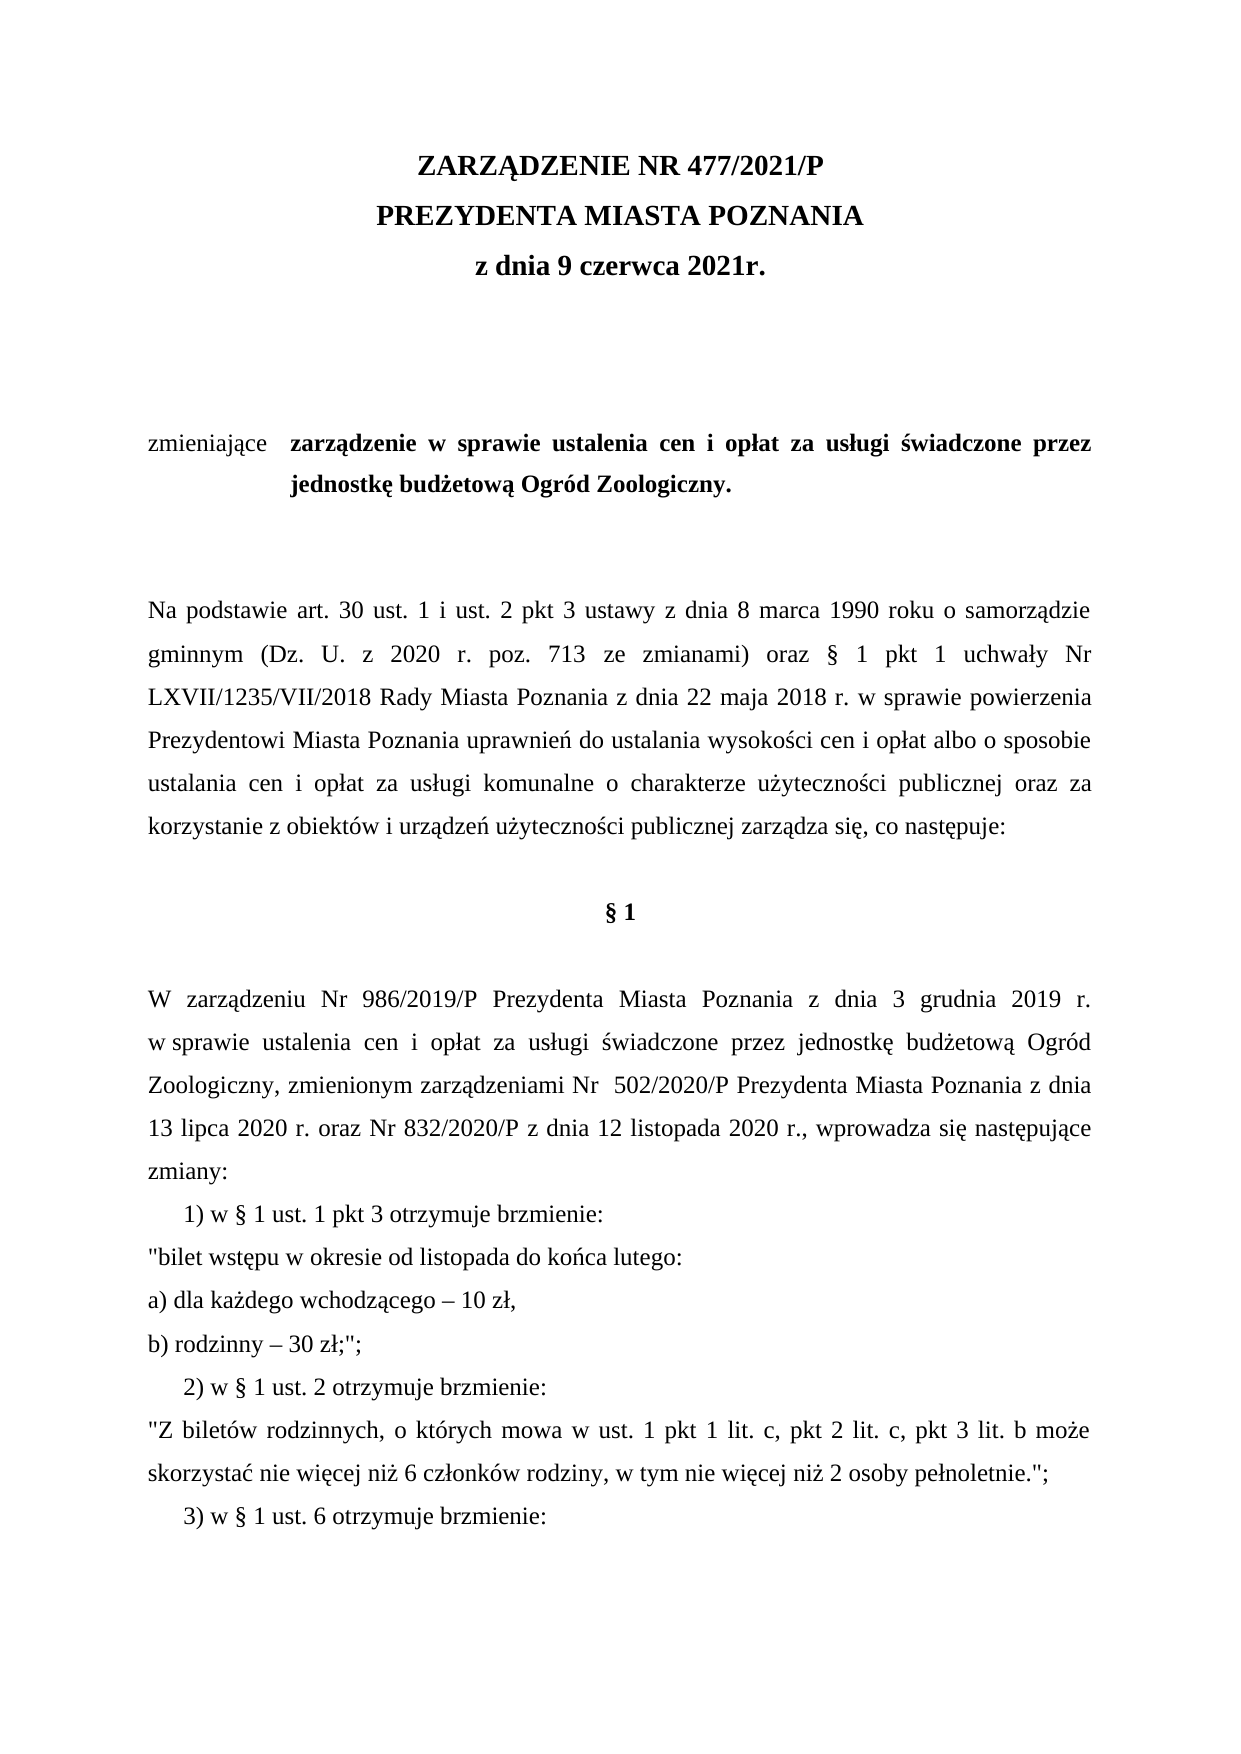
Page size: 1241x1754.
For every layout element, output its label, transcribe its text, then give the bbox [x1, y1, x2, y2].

text a) dla każdego wchodzącego – 10 zł, [148, 1286, 1093, 1314]
subtitle PREZYDENTA MIASTA POZNANIA [148, 198, 1093, 231]
text "Z biletów rodzinnych, o których mowa w ust. 1 pkt 1 lit. c, pkt 2 lit. c, pkt 3 lit. b może skorzystać nie więcej niż 6 członków rodziny, w tym nie więcej niż 2 osoby pełnoletnie."; [148, 1415, 1093, 1487]
table_header zmieniające [136, 428, 279, 509]
text z dnia 9 czerwca 2021r. [148, 248, 1093, 282]
text W zarządzeniu Nr 986/2019/P Prezydenta Miasta Poznania z dnia 3 grudnia 2019 r. w sprawie ustalenia cen i opłat za usługi świadczone przez jednostkę budżetową Ogród Zoologiczny, zmienionym zarządzeniami Nr 502/2020/P Prezydenta Miasta Poznania z dnia 13 lipca 2020 r. oraz Nr 832/2020/P z dnia 12 listopada 2020 r., wprowadza się następujące zmiany: [148, 984, 1093, 1185]
text 3) w § 1 ust. 6 otrzymuje brzmienie: [183, 1501, 1093, 1530]
text Na podstawie art. 30 ust. 1 i ust. 2 pkt 3 ustawy z dnia 8 marca 1990 roku o samorządzie gminnym (Dz. U. z 2020 r. poz. 713 ze zmianami) oraz § 1 pkt 1 uchwały Nr LXVII/1235/VII/2018 Rady Miasta Poznania z dnia 22 maja 2018 r. w sprawie powierzenia Prezydentowi Miasta Poznania uprawnień do ustalania wysokości cen i opłat albo o sposobie ustalania cen i opłat za usługi komunalne o charakterze użyteczności publicznej oraz za korzystanie z obiektów i urządzeń użyteczności publicznej zarządza się, co następuje: [148, 596, 1093, 840]
subtitle ZARZĄDZENIE NR [148, 148, 1093, 181]
table_header zarządzenie w sprawie ustalenia cen i opłat za usługi świadczone przez jednostkę budżetową Ogród Zoologiczny. [279, 428, 1104, 509]
text 1) w § 1 ust. 1 pkt 3 otrzymuje brzmienie: [183, 1199, 1093, 1228]
text "bilet wstępu w okresie od listopada do końca lutego: [148, 1242, 1093, 1271]
text b) rodzinny – 30 zł;"; [148, 1329, 1093, 1357]
text § 1 [148, 897, 1093, 926]
text 2) w § 1 ust. 2 otrzymuje brzmienie: [183, 1372, 1093, 1401]
